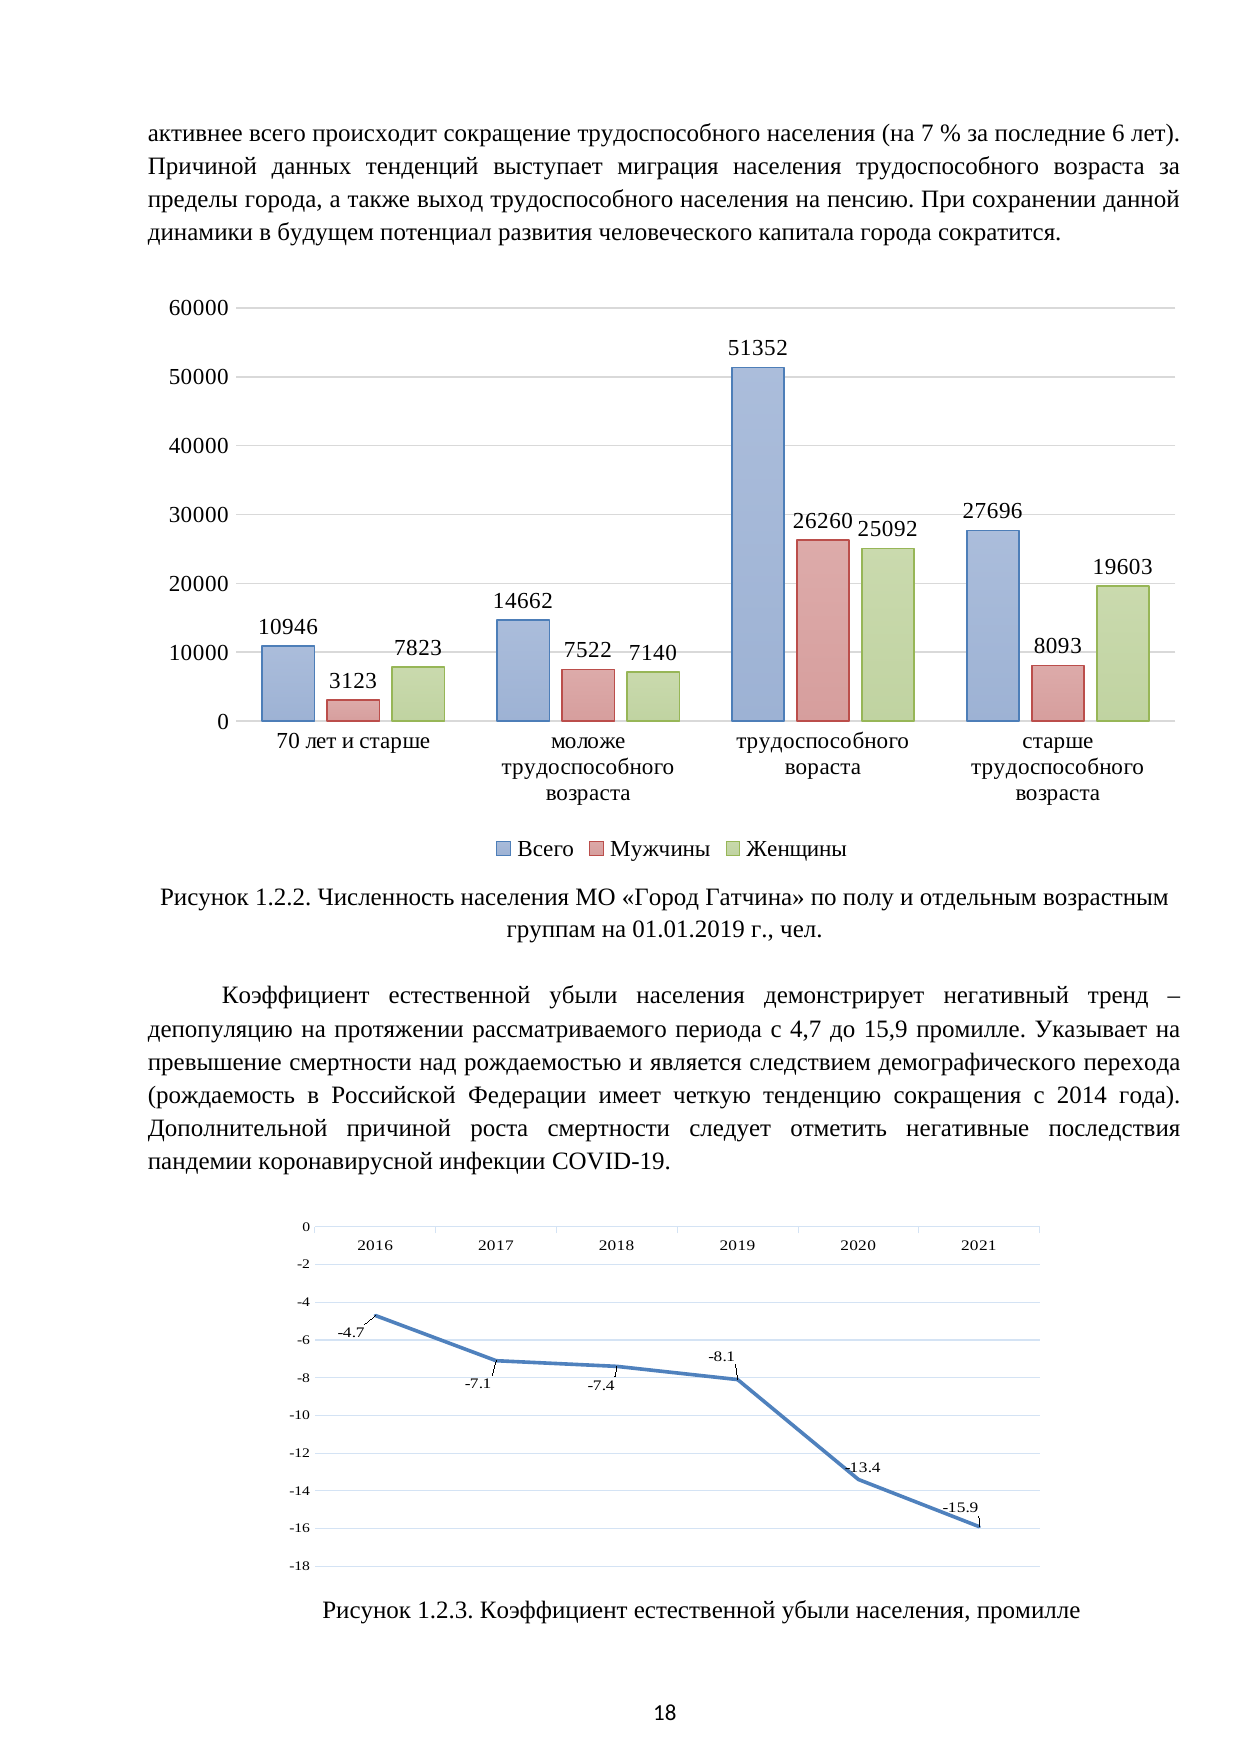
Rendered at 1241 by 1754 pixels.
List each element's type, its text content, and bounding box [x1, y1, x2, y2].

text Рисунок 1.2.3. Коэффициент естественной убыли населения, промилле [148, 1595, 1181, 1624]
text Коэффициент естественной убыли населения демонстрирует негативный тренд – депопуляцию на протяжении рассматриваемого периода с 4,7 до 15,9 промилле. Указывает на превышение смертности над рождаемостью и является следствием демографического перехода (рождаемость в Российской Федерации имеет четкую тенденцию сокращения с 2014 года). Дополнительной причиной роста смертности следует отметить негативные последствия пандемии коронавирусной инфекции COVID-19. [148, 981, 1181, 1174]
text Рисунок 1.2.2. Численность населения МО «Город Гатчина» по полу и отдельным возрастным группам на 01.01.2019 г., чел. [148, 882, 1181, 943]
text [148, 118, 1181, 246]
